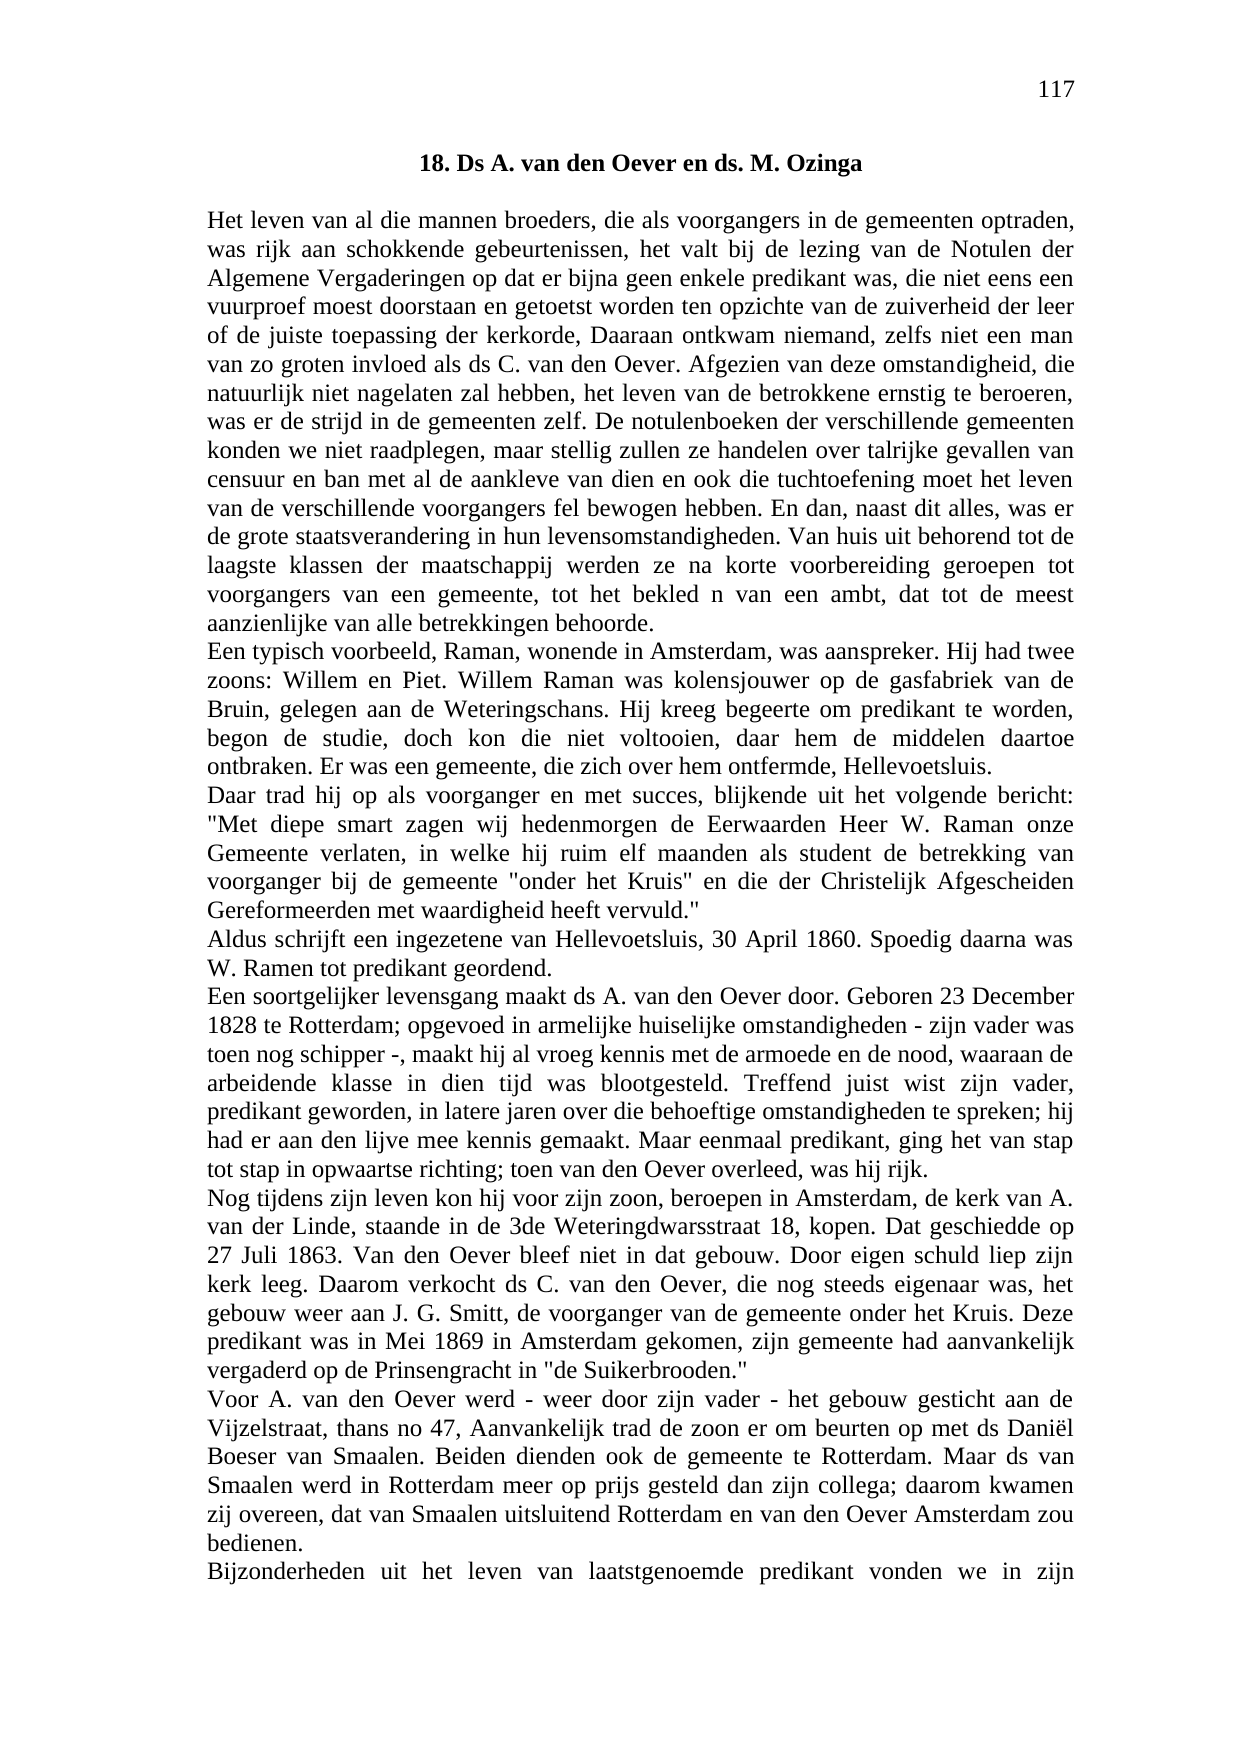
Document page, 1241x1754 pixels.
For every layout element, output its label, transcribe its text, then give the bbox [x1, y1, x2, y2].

text Een typisch voorbeeld, Raman, wonende in Amsterdam, was aanspreker. Hij had twee zoons: Willem en Piet. Willem Raman was kolensjouwer op de gasfabriek van de Bruin, gelegen aan de Weteringschans. Hij kreeg begeerte om predikant te worden, begon de studie, doch kon die niet voltooien, daar hem de middelen daartoe ontbraken. Er was een gemeente, die zich over hem ontfermde, Hellevoetsluis. [207, 636, 1075, 780]
text Een soortgelijker levensgang maakt ds A. van den Oever door. Geboren 23 December 1828 te Rotterdam; opgevoed in armelijke huiselijke omstandigheden - zijn vader was toen nog schipper -, maakt hij al vroeg kennis met de armoede en de nood, waaraan de arbeidende klasse in dien tijd was blootgesteld. Treffend juist wist zijn vader, predikant geworden, in latere jaren over die behoeftige omstandigheden te spreken; hij had er aan den lijve mee kennis gemaakt. Maar eenmaal predikant, ging het van stap tot stap in opwaartse richting; toen van den Oever overleed, was hij rijk. [207, 981, 1075, 1183]
text Aldus schrijft een ingezetene van Hellevoetsluis, 30 April 1860. Spoedig daarna was W. Ramen tot predikant geordend. [207, 924, 1075, 981]
text 18. Ds A. van den Oever en ds. M. Ozinga [207, 148, 1075, 176]
text Daar trad hij op als voorganger en met succes, blijkende uit het volgende bericht: "Met diepe smart zagen wij hedenmorgen de Eerwaarden Heer W. Raman onze Gemeente verlaten, in welke hij ruim elf maanden als student de betrekking van voorganger bij de gemeente "onder het Kruis" en die der Christelijk Afgescheiden Gereformeerden met waardigheid heeft vervuld." [207, 780, 1075, 924]
text Het leven van al die mannen broeders, die als voorgangers in de gemeenten optraden, was rijk aan schokkende gebeurtenissen, het valt bij de lezing van de Notulen der Algemene Vergaderingen op dat er bijna geen enkele predikant was, die niet eens een vuurproef moest doorstaan en getoetst worden ten opzichte van de zuiverheid der leer of de juiste toepassing der kerkorde, Daaraan ontkwam niemand, zelfs niet een man van zo groten invloed als ds C. van den Oever. Afgezien van deze omstandigheid, die natuurlijk niet nagelaten zal hebben, het leven van de betrokkene ernstig te beroeren, was er de strijd in de gemeenten zelf. De notulenboeken der verschillende gemeenten konden we niet raadplegen, maar stellig zullen ze handelen over talrijke gevallen van censuur en ban met al de aankleve van dien en ook die tuchtoefening moet het leven van de verschillende voorgangers fel bewogen hebben. En dan, naast dit alles, was er de grote staatsverandering in hun levensomstandigheden. Van huis uit behorend tot de laagste klassen der maatschappij werden ze na korte voorbereiding geroepen tot voorgangers van een gemeente, tot het bekled n van een ambt, dat tot de meest aanzienlijke van alle betrekkingen behoorde. [207, 205, 1075, 636]
text Voor A. van den Oever werd - weer door zijn vader - het gebouw gesticht aan de Vijzelstraat, thans no 47, Aanvankelijk trad de zoon er om beurten op met ds Daniël Boeser van Smaalen. Beiden dienden ook de gemeente te Rotterdam. Maar ds van Smaalen werd in Rotterdam meer op prijs gesteld dan zijn collega; daarom kwamen zij overeen, dat van Smaalen uitsluitend Rotterdam en van den Oever Amsterdam zou bedienen. [207, 1384, 1075, 1556]
text Nog tijdens zijn leven kon hij voor zijn zoon, beroepen in Amsterdam, de kerk van A. van der Linde, staande in de 3de Weteringdwarsstraat 18, kopen. Dat geschiedde op 27 Juli 1863. Van den Oever bleef niet in dat gebouw. Door eigen schuld liep zijn kerk leeg. Daarom verkocht ds C. van den Oever, die nog steeds eigenaar was, het gebouw weer aan J. G. Smitt, de voorganger van de gemeente onder het Kruis. Deze predikant was in Mei Amsterdam gekomen, zijn gemeente had aanvankelijk vergaderd op de Prinsengracht in "de Suikerbrooden." [207, 1183, 1075, 1384]
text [207, 1556, 1075, 1585]
